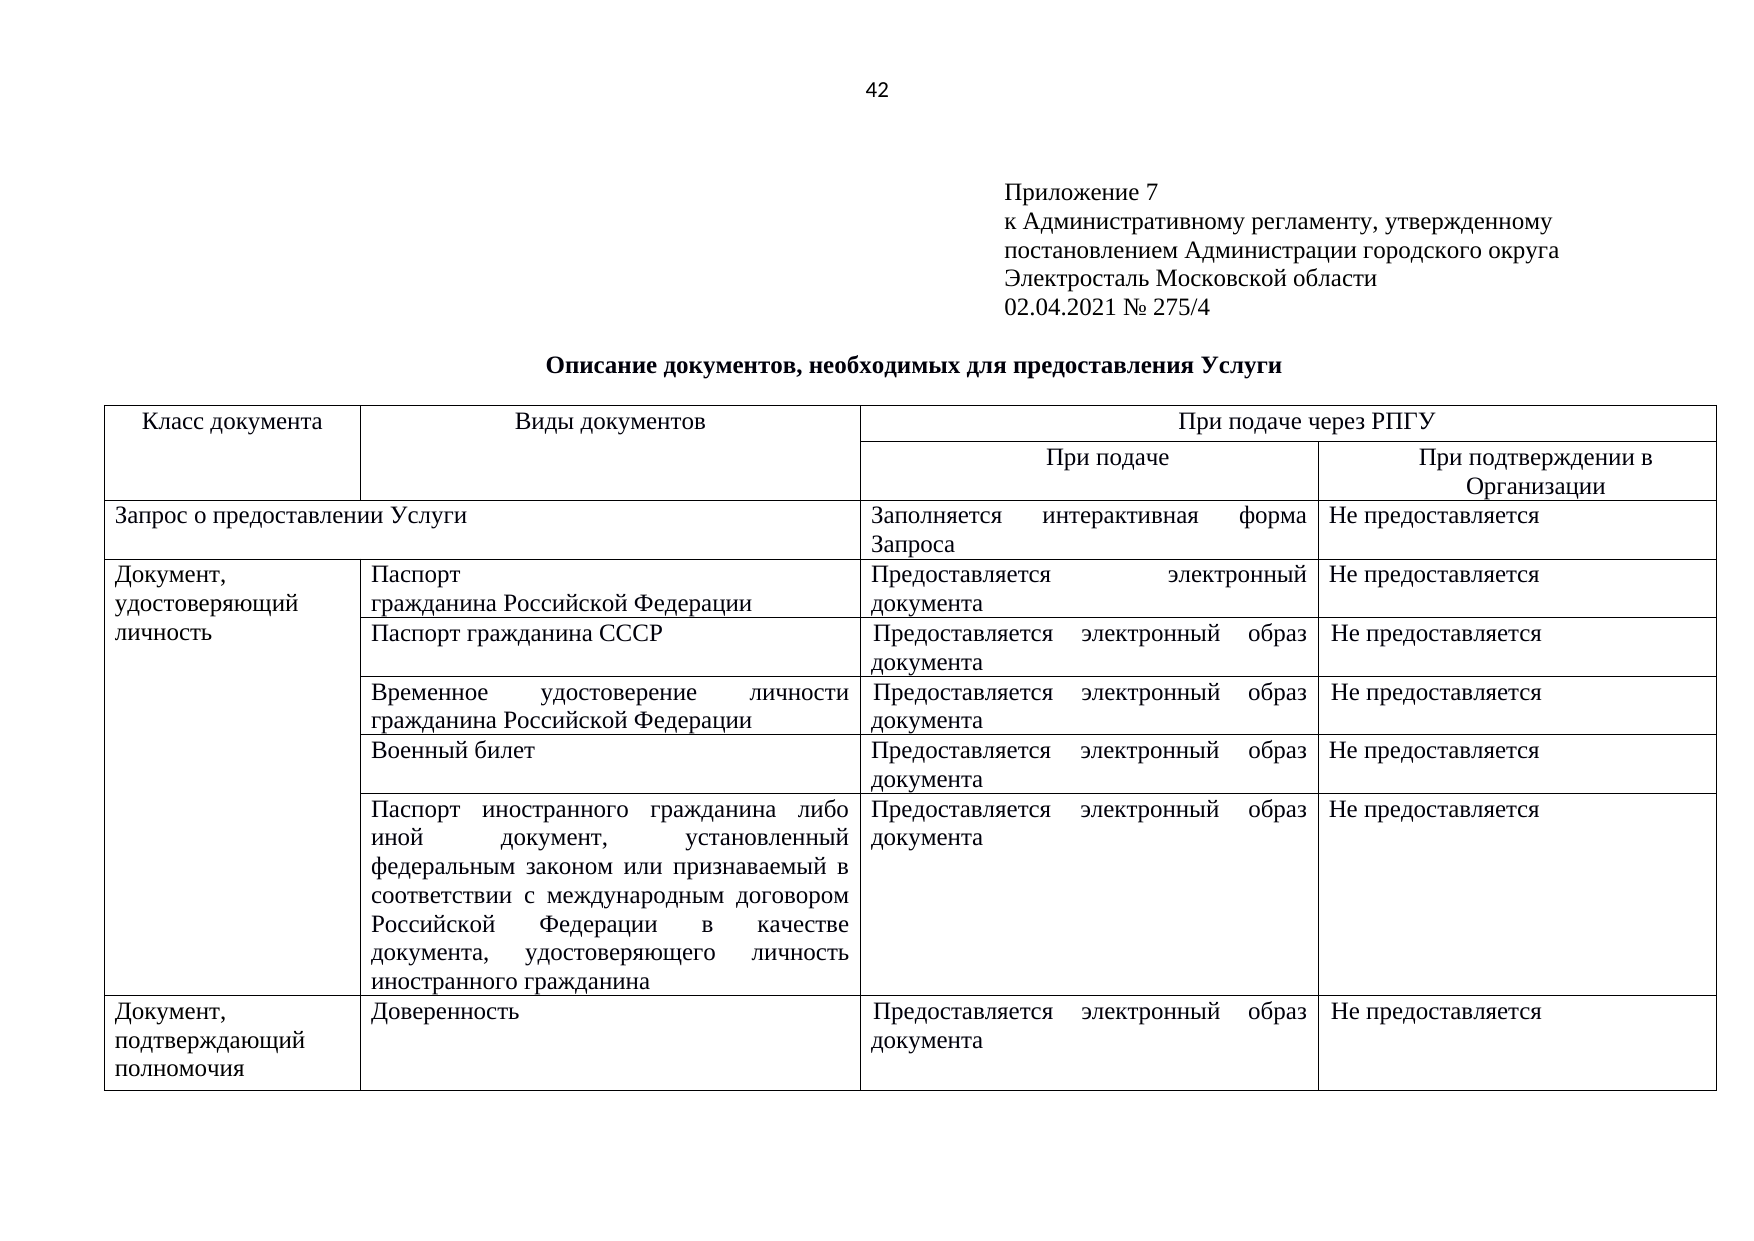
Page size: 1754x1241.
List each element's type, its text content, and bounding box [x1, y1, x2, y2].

table_cell Не предоставляется [1319, 560, 1716, 617]
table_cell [105, 996, 360, 1090]
table_cell Не предоставляется [1319, 794, 1716, 995]
table_cell При подаче [861, 442, 1318, 499]
text к Административному регламенту, утвержденному постановлением Администрации городского округа Электросталь Московской области [1004, 206, 1636, 292]
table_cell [861, 996, 1318, 1090]
table_cell Временное удостоверение личности гражданина Российской Федерации [361, 677, 860, 734]
table_cell Предоставляется электронный образ документа [861, 735, 1318, 793]
table_header Класс документа [105, 406, 360, 499]
table_cell Не предоставляется [1319, 996, 1716, 1090]
table_cell Предоставляется электронный образ документа [861, 618, 1318, 676]
table_cell Предоставляется электронный образ документа [861, 794, 1318, 995]
table_cell Предоставляется электронный образ документа [861, 677, 1318, 734]
table_cell Не предоставляется [1319, 735, 1716, 793]
table_cell Военный билет [361, 735, 860, 793]
text 02.04.2021 № 275/4 [783, 292, 1636, 321]
subtitle Приложение 7 [1004, 177, 1636, 206]
table_cell Документ, удостоверяющий личность [105, 560, 360, 995]
table_cell Запрос о предоставлении Услуги [105, 501, 860, 558]
table_header При подаче через РПГУ [861, 406, 1716, 441]
table_cell Не предоставляется [1319, 677, 1716, 734]
table_cell Не предоставляется [1319, 501, 1716, 558]
table_cell Предоставляется электронный документа [861, 560, 1318, 617]
table_cell Паспорт гражданина СССР [361, 618, 860, 676]
table_cell Паспорт гражданина Российской Федерации [361, 560, 860, 617]
table_cell Не предоставляется [1319, 618, 1716, 676]
text Описание документов, необходимых для предоставления Услуги [118, 350, 1636, 378]
table_cell Заполняется интерактивная форма Запроса [861, 501, 1318, 558]
table_header Виды документов [361, 406, 860, 499]
table_cell При подтверждении в Организации [1319, 442, 1716, 499]
table_cell Доверенность [361, 996, 860, 1090]
table_cell Паспорт иностранного гражданина либо иной документ, установленный федеральным законом или признаваемый в соответствии с международным договором Российской Федерации в качестве документа, удостоверяющего личность иностранного гражданина [361, 794, 860, 995]
